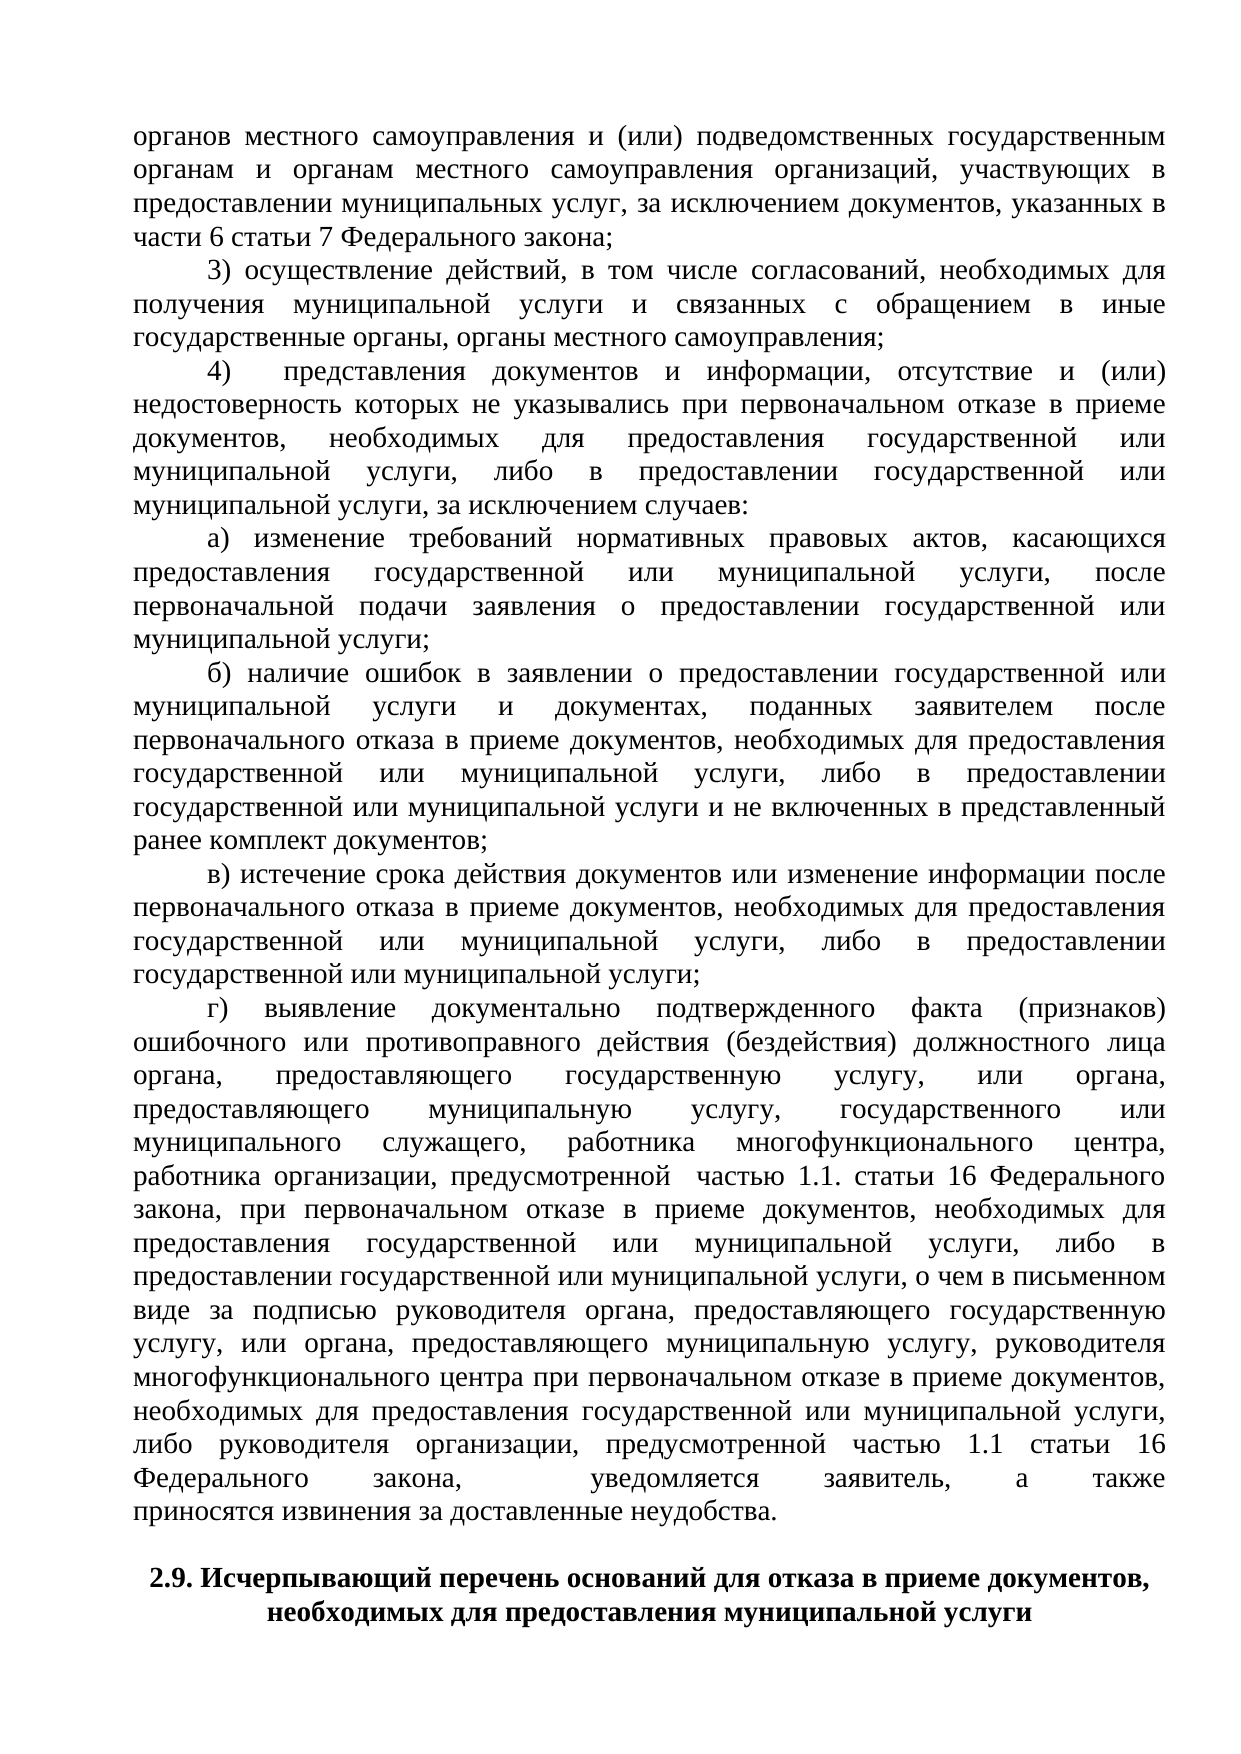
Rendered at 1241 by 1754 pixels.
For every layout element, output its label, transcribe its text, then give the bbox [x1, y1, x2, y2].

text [133, 118, 1167, 252]
text а) изменение требований нормативных правовых актов, касающихся предоставления государственной или муниципальной услуги, после первоначальной подачи заявления о предоставлении государственной или муниципальной услуги; [133, 521, 1167, 655]
text в) истечение срока действия документов или изменение информации после первоначального отказа в приеме документов, необходимых для предоставления государственной или муниципальной услуги, либо в предоставлении государственной или муниципальной услуги; [133, 856, 1167, 990]
text г) выявление документально подтвержденного факта (признаков) ошибочного или противоправного действия (бездействия) должностного лица органа, предоставляющего государственную услугу, или органа, предоставляющего муниципальную услугу, государственного или муниципального служащего, работника многофункционального центра, работника организации, предусмотренной частью 1.1. статьи 16 Федерального закона, при первоначальном отказе в приеме документов, необходимых для предоставления государственной или муниципальной услуги, либо в предоставлении государственной или муниципальной услуги, о чем в письменном виде за подписью руководителя органа, предоставляющего государственную услугу, или органа, предоставляющего муниципальную услугу, руководителя многофункционального центра при первоначальном отказе в приеме документов, необходимых для предоставления государственной или муниципальной услуги, либо руководителя организации, предусмотренной частью 1.1 статьи 16 Федерального закона, уведомляется заявитель, а также приносятся извинения за доставленные неудобства. [133, 990, 1167, 1527]
text 3) осуществление действий, в том числе согласований, необходимых для получения муниципальной услуги и связанных с обращением в иные государственные органы, органы местного самоуправления; [133, 252, 1167, 353]
text 2.9. Исчерпывающий перечень оснований для отказа в приеме документов, необходимых для предоставления муниципальной услуги [133, 1560, 1167, 1627]
text 4) представления документов и информации, отсутствие и (или) недостоверность которых не указывались при первоначальном отказе в приеме документов, необходимых для предоставления государственной или муниципальной услуги, либо в предоставлении государственной или муниципальной услуги, за исключением случаев: [133, 353, 1167, 521]
text б) наличие ошибок в заявлении о предоставлении государственной или муниципальной услуги и документах, поданных заявителем после первоначального отказа в приеме документов, необходимых для предоставления государственной или муниципальной услуги, либо в предоставлении государственной или муниципальной услуги и не включенных в представленный ранее комплект документов; [133, 655, 1167, 856]
